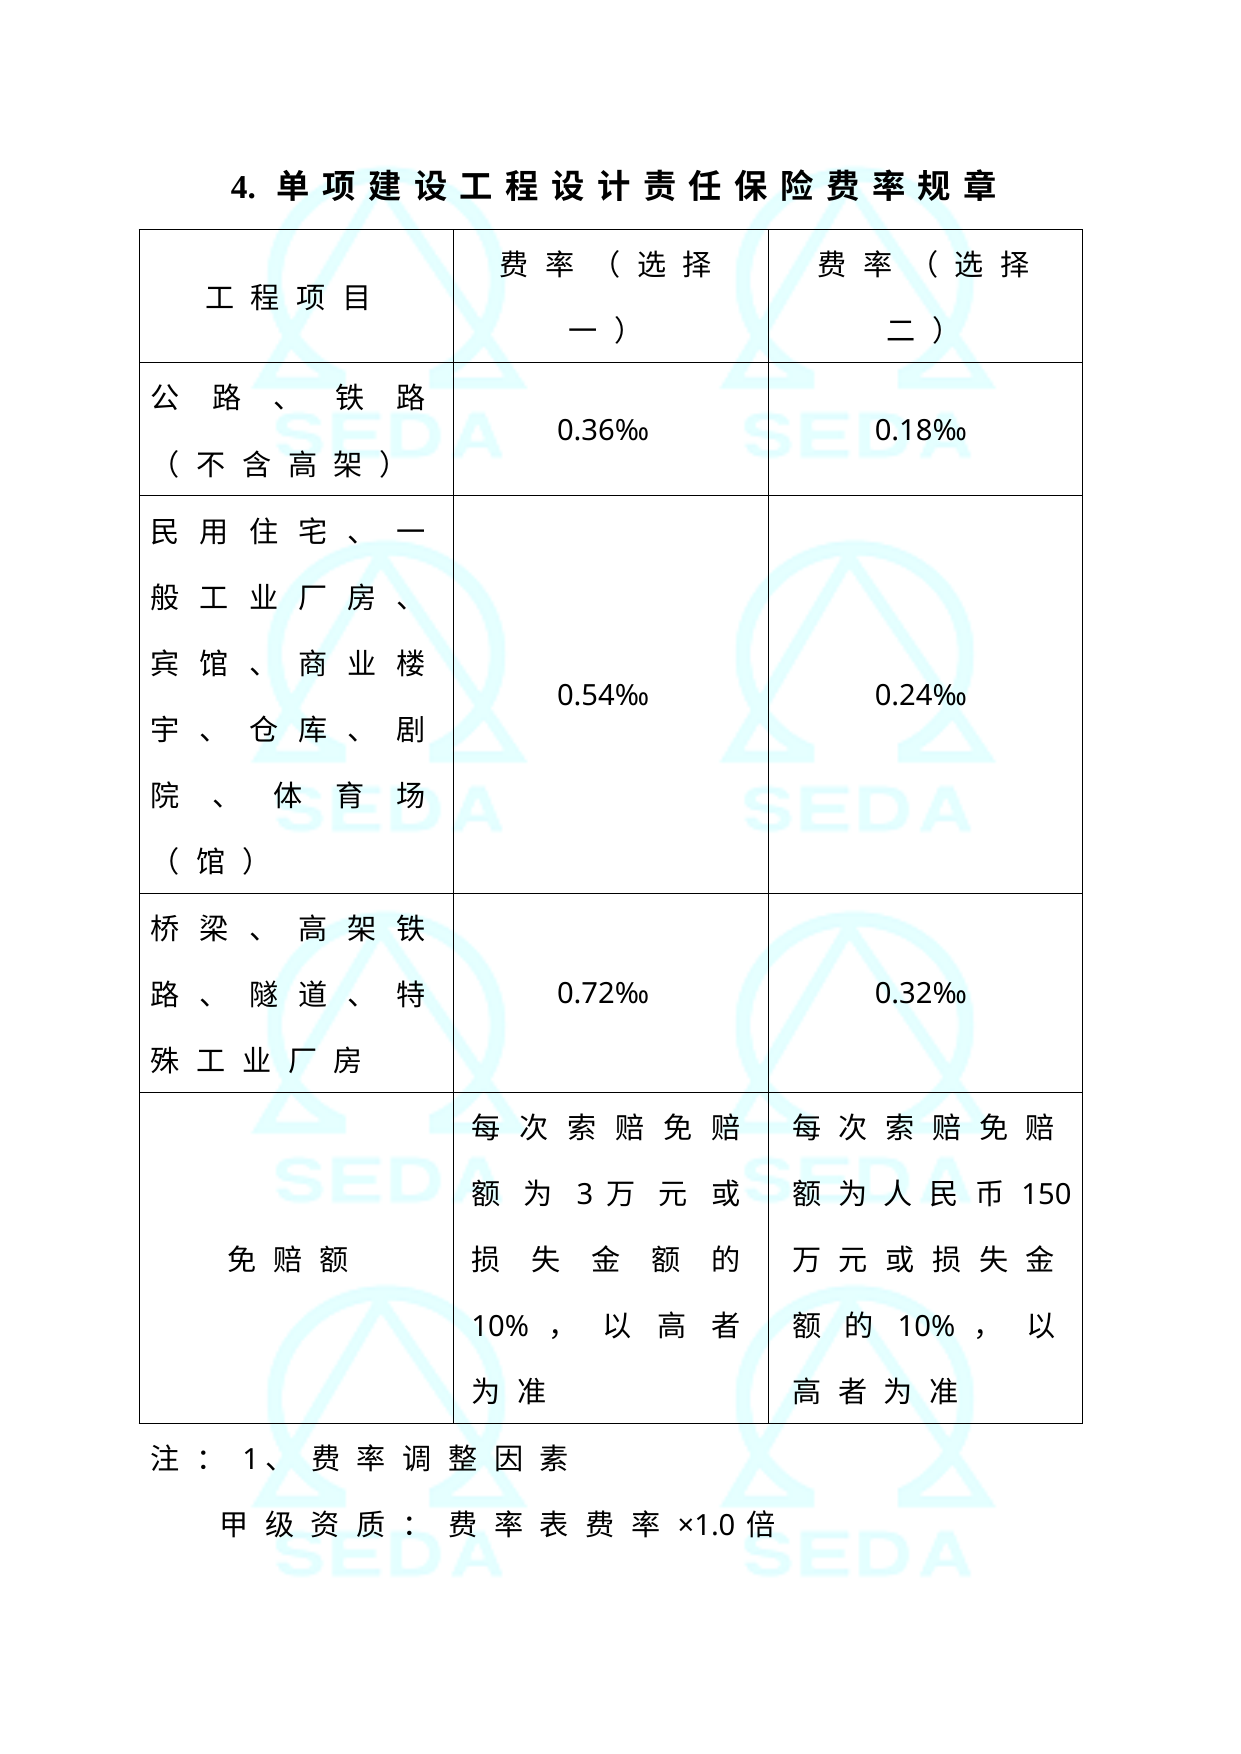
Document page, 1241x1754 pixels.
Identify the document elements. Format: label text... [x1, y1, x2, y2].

text 甲级资质：费率表费率×1.0倍 [150, 1490, 1090, 1556]
table_cell 0.18‰ [769, 363, 1082, 495]
table_cell 0.54‰ [454, 496, 768, 893]
table_cell 公路、铁路（不含高架） [140, 363, 453, 495]
table_cell 桥梁、高架铁路、隧道、特殊工业厂房 [140, 894, 453, 1092]
table_header 工程项目 [140, 230, 453, 362]
table_cell 0.32‰ [769, 894, 1082, 1092]
text 注：1、费率调整因素 [150, 1424, 1090, 1490]
table_cell 民用住宅、一般工业厂房、宾馆、商业楼宇、仓库、剧院、体育场（馆） [140, 496, 453, 893]
table_cell 0.72‰ [454, 894, 768, 1092]
text 4. 单项建设工程设计责任保险费率规章 [150, 151, 1090, 217]
table_cell 免赔额 [140, 1093, 453, 1423]
table_cell 每次索赔免赔额为人民币150万元或损失金额的10%，以高者为准 [769, 1093, 1082, 1423]
table_header 费率（选择一） [454, 230, 768, 362]
table_cell 0.24‰ [769, 496, 1082, 893]
table_cell 每次索赔免赔额为3万元或损失金额的10%，以高者为准 [454, 1093, 768, 1423]
table_cell 0.36‰ [454, 363, 768, 495]
table_header 费率（选择二） [769, 230, 1082, 362]
